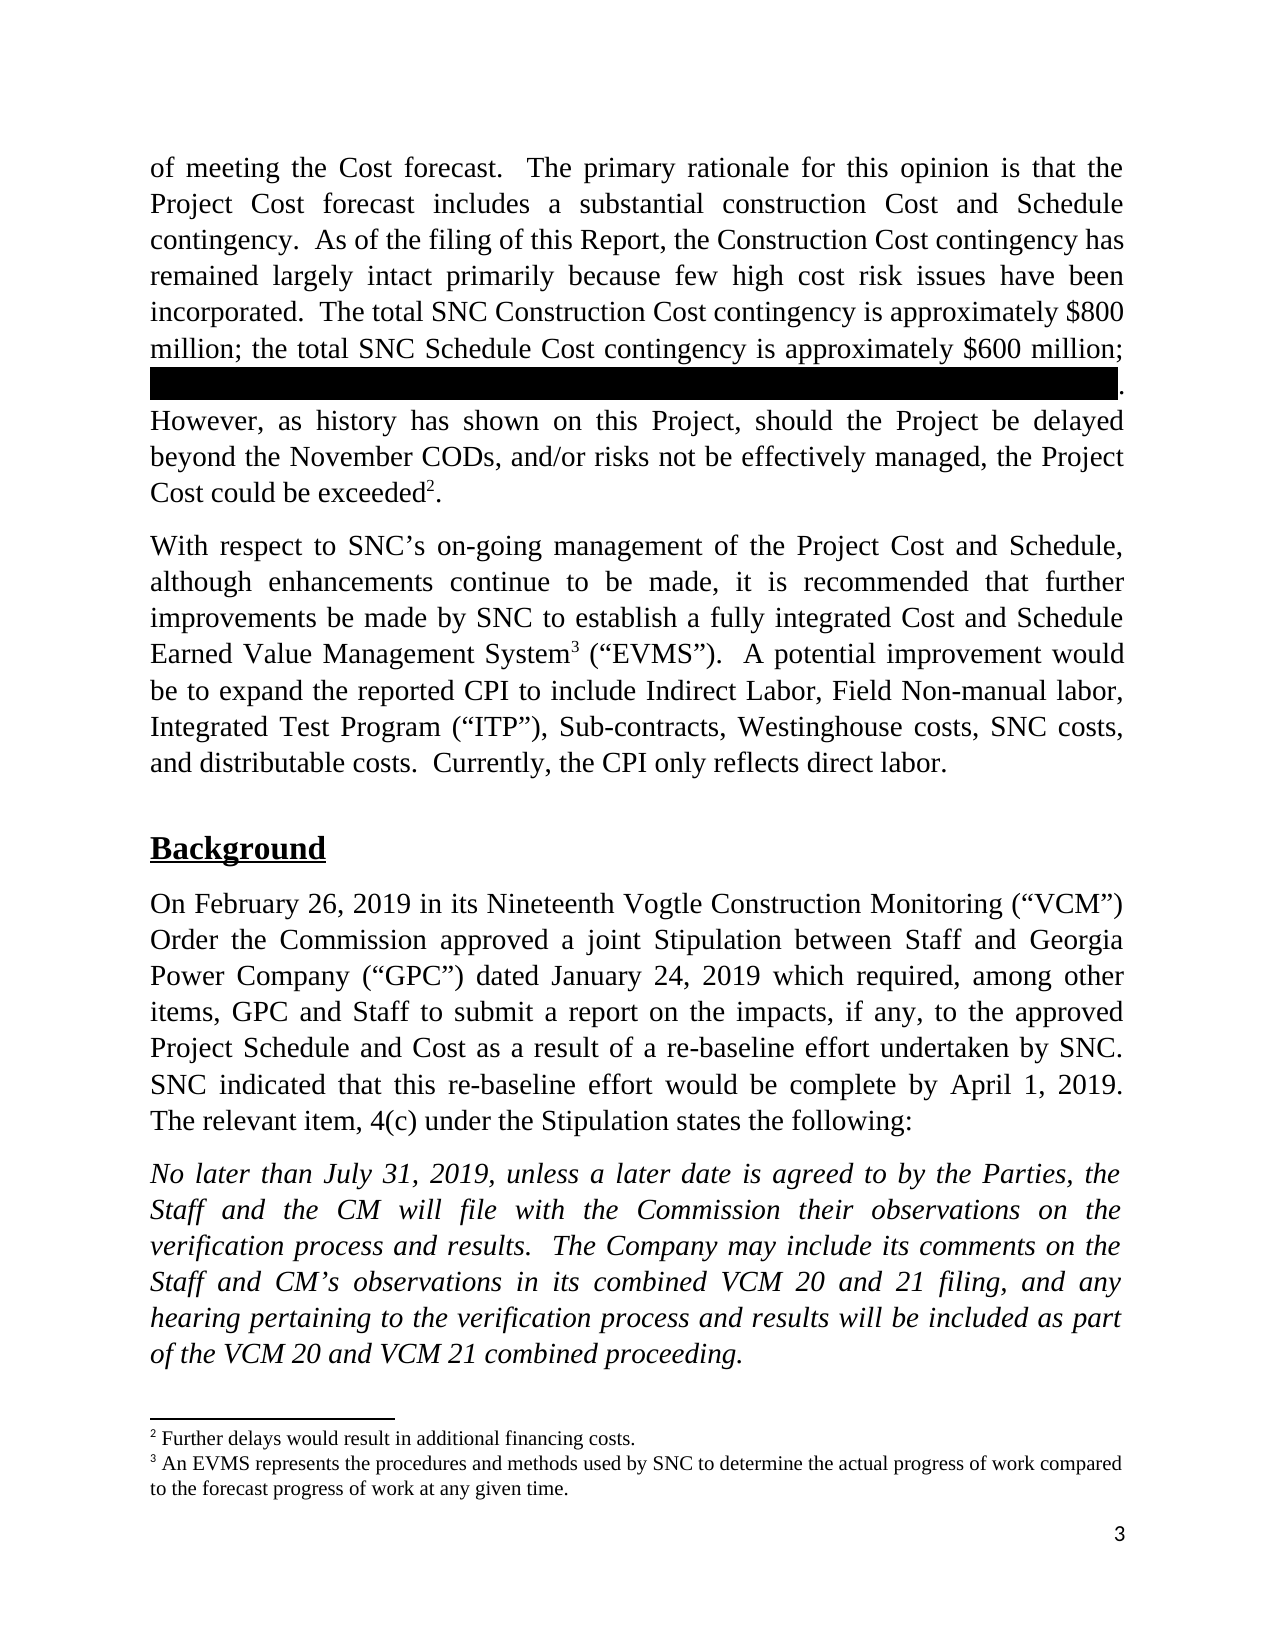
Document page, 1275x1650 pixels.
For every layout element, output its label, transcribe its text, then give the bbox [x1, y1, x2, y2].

text Background [150, 828, 1125, 866]
text With respect to SNC’s on-going management of the Project Cost and Schedule, although enhancements continue to be made, it is recommended that further improvements be made by SNC to establish a fully integrated Cost and Schedule Earned Value Management System (“EVMS”). A potential improvement would be to expand the reported CPI to include Indirect Labor, Field Non-manual labor, Integrated Test Program (“ITP”), Sub-contracts, Westinghouse costs, SNC costs, and distributable costs. Currently, the CPI only reflects direct labor. [150, 528, 1125, 778]
text On February 26, 2019 in its Nineteenth Vogtle Construction Monitoring (“VCM”) Order the Commission approved a joint Stipulation between Staff and Georgia Power Company (“GPC”) dated January 24, 2019 which required, among other items, GPC and Staff to submit a report on the impacts, if any, to the approved Project Schedule and Cost as a result of a re-baseline effort undertaken by SNC. SNC indicated that this re-baseline effort would be complete by April 1, 2019. The relevant item, 4(c) under the Stipulation states the following: [150, 886, 1125, 1136]
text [150, 150, 1125, 509]
text No later than July 31, 2019, unless a later date is agreed to by the Parties, the Staff and the CM will file with the Commission their observations on the verification process and results. The Company may include its comments on the Staff and CM’s observations in its combined VCM 20 and 21 filing, and any hearing pertaining to the verification process and results will be included as part of the VCM 20 and VCM 21 combined proceeding. [150, 1156, 1125, 1370]
